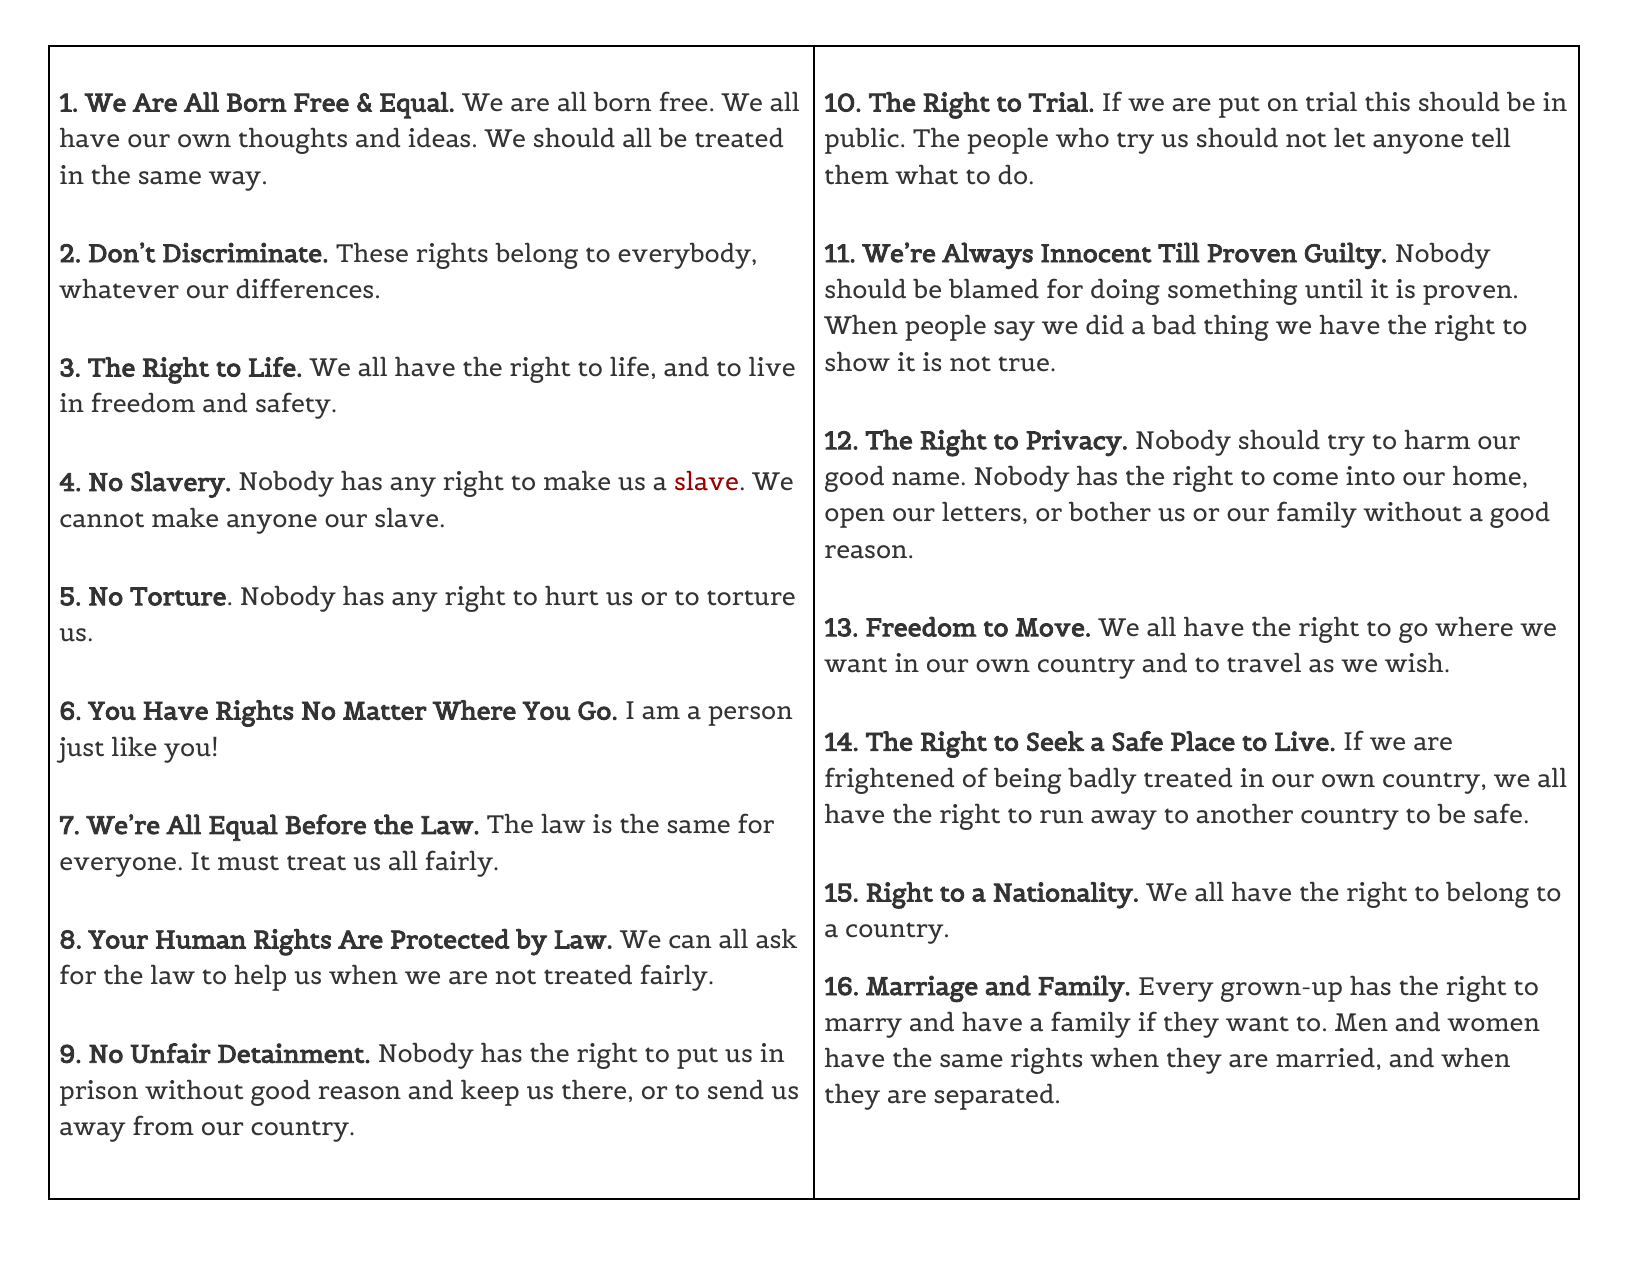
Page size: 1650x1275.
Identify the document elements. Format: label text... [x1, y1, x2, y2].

table_header 1. We Are All Born Free & Equal. We are all born free. We all have our own thoughts and ideas. We should all be treated in the same way. 2. Don’t Discriminate. These rights belong to everybody, whatever our differences. 3. The Right to Life. We all have the right to life, and to live in freedom and safety. 4. No Slavery. Nobody has any right to make us a slave. We cannot make anyone our slave. 5. No Torture. Nobody has any right to hurt us or to torture us. 6. You Have Rights No Matter Where You Go. I am a person just like you! 7. We’re All Equal Before the Law. The law is the same for everyone. It must treat us all fairly. 8. Your Human Rights Are Protected by Law. We can all ask for the law to help us when we are not treated fairly. 9. No Unfair Detainment. Nobody has the right to put us in prison without good reason and keep us there, or to send us away from our country. [50, 47, 813, 1198]
table_header 10. The Right to Trial. If we are put on trial this should be in public. The people who try us should not let anyone tell them what to do. 11. We’re Always Innocent Till Proven Guilty. Nobody should be blamed for doing something until it is proven. When people say we did a bad thing we have the right to show it is not true. 12. The Right to Privacy. Nobody should try to harm our good name. Nobody has the right to come into our home, open our letters, or bother us or our family without a good reason. 13. Freedom to Move. We all have the right to go where we want in our own country and to travel as we wish. 14. The Right to Seek a Safe Place to Live. If we are frightened of being badly treated in our own country, we all have the right to run away to another country to be safe. 15. Right to a Nationality. We all have the right to belong to a country. 16. Marriage and Family. Every grown-up has the right to marry and have a family if they want to. Men and women have the same rights when they are married, and when they are separated. [815, 47, 1578, 1198]
